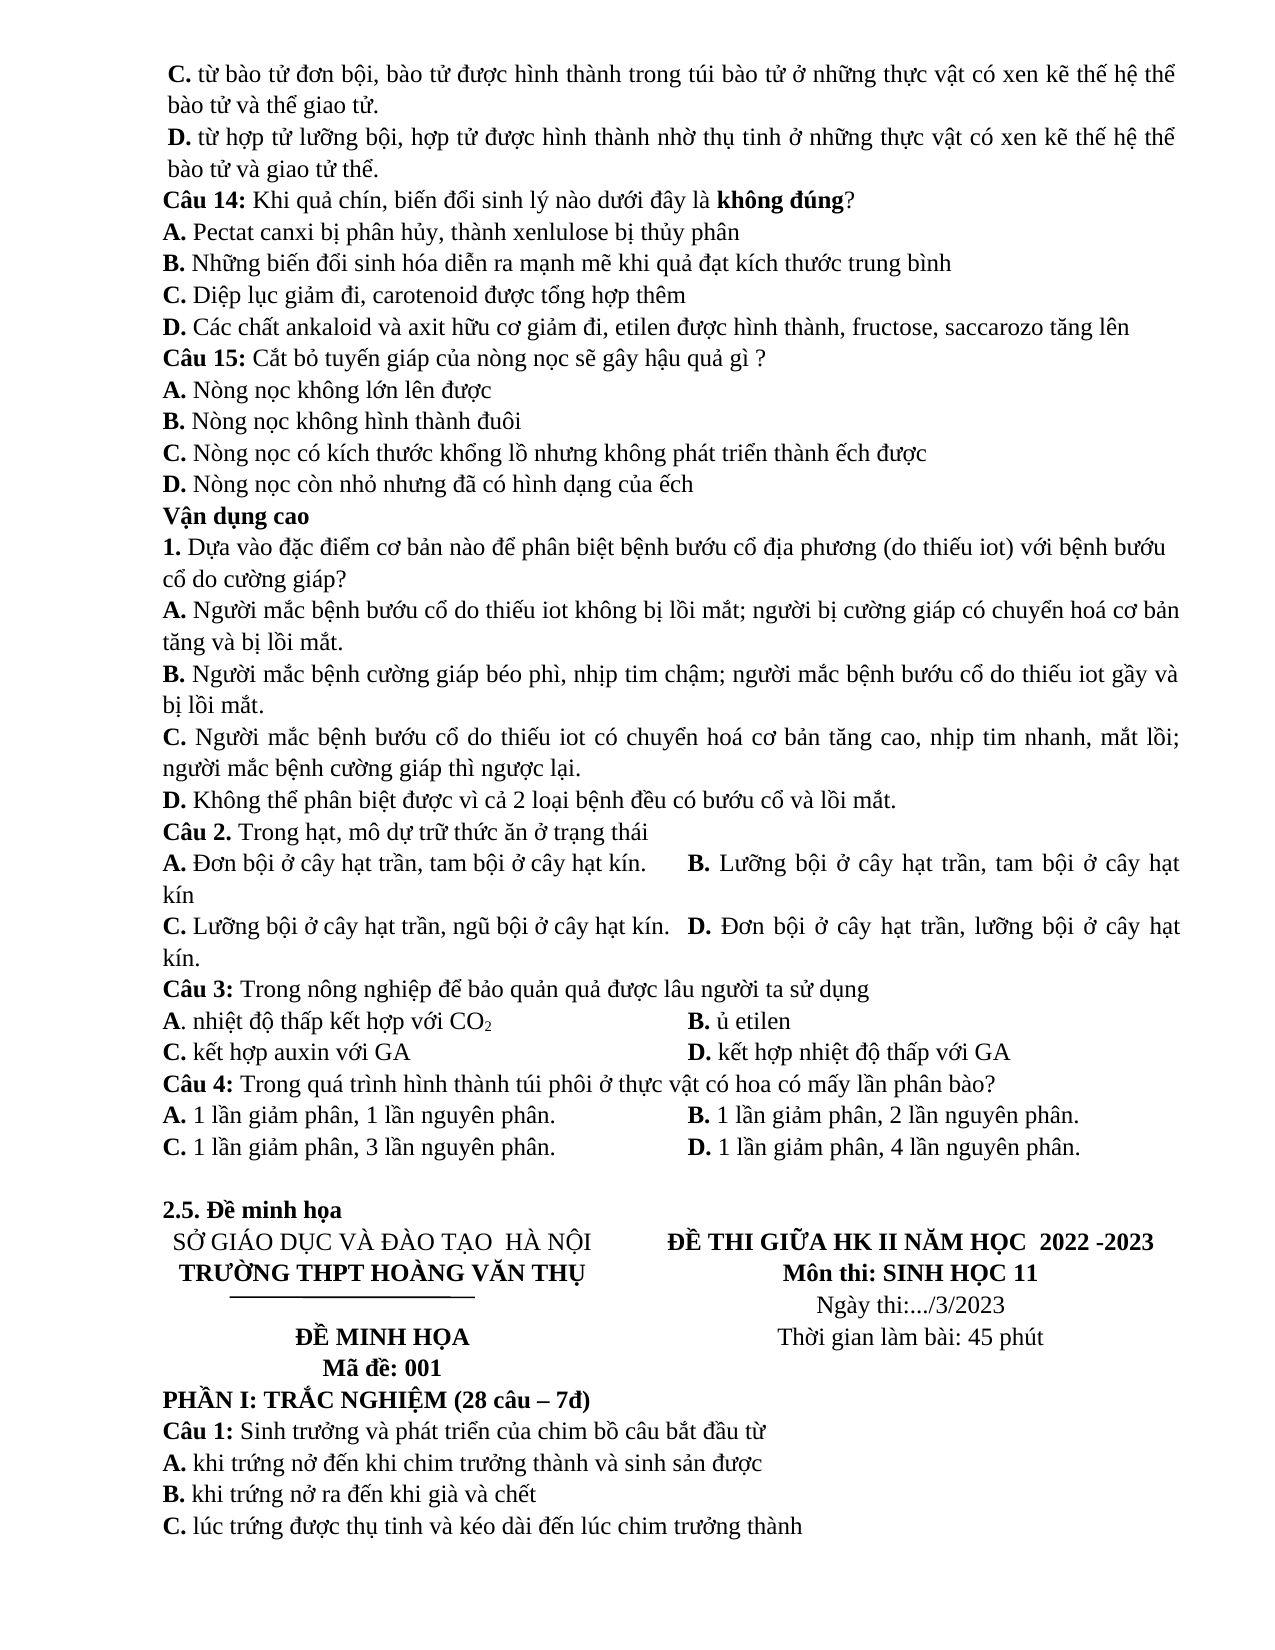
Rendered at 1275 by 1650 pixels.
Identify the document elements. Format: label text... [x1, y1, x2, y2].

text D. Nòng nọc còn nhỏ nhưng đã có hình dạng của ếch [162, 469, 1181, 498]
text PHẦN I: TRẮC NGHIỆM (28 câu – 7đ) [162, 1385, 1181, 1413]
text D. Các chất ankaloid và axit hữu cơ giảm đi, etilen được hình thành, fructose, saccarozo tăng lên [162, 312, 1168, 340]
text C. kết hợp auxin với GA D. kết hợp nhiệt độ thấp với GA [162, 1037, 1168, 1066]
text A. Pectat canxi bị phân hủy, thành xenlulose bị thủy phân [162, 217, 1168, 246]
text 1. Dựa vào đặc điểm cơ bản nào để phân biệt bệnh bướu cổ địa phương (do thiếu iot) với bệnh bướu cổ do cường giáp? [162, 532, 1168, 593]
text C. Người mắc bệnh bướu cổ do thiếu iot có chuyển hoá cơ bản tăng cao, nhịp tim nhanh, mắt lồi; người mắc bệnh cường giáp thì ngược lại. [162, 722, 1181, 782]
text C. Lưỡng bội ở cây hạt trần, ngũ bội ở cây hạt kín. D. Đơn bội ở cây hạt trần, lưỡng bội ở cây hạt kín. [162, 911, 1181, 972]
text 2.5. Đề minh họa [162, 1195, 1181, 1224]
text Câu 14: Khi quả chín, biến đổi sinh lý nào dưới đây là không đúng? [162, 185, 1168, 214]
text B. Những biến đổi sinh hóa diễn ra mạnh mẽ khi quả đạt kích thước trung bình [162, 248, 1168, 277]
text A. Người mắc bệnh bướu cổ do thiếu iot không bị lồi mắt; người bị cường giáp có chuyển hoá cơ bản tăng và bị lồi mắt. [162, 596, 1181, 656]
text A. nhiệt độ thấp kết hợp với CO2 B. ủ etilen [162, 1006, 1168, 1035]
text Câu 15: Cắt bỏ tuyến giáp của nòng nọc sẽ gây hậu quả gì ? [162, 343, 1181, 372]
text C. Diệp lục giảm đi, carotenoid được tổng hợp thêm [162, 280, 1168, 309]
table_header ĐỀ THI GIỮA HK II NĂM HỌC 2022 -2023 Môn thi: SINH HỌC 11 Ngày thi:.../3/2023 Thời gian làm bài: 45 phút [640, 1227, 1181, 1385]
text D. từ hợp tử lưỡng bội, hợp tử được hình thành nhờ thụ tinh ở những thực vật có xen kẽ thế hệ thể bào tử và giao tử thể. [167, 122, 1176, 182]
text C. Nòng nọc có kích thước khổng lồ nhưng không phát triển thành ếch được [162, 438, 1181, 467]
text Câu 2. Trong hạt, mô dự trữ thức ăn ở trạng thái [162, 817, 1181, 845]
text A. 1 lần giảm phân, 1 lần nguyên phân. B. 1 lần giảm phân, 2 lần nguyên phân. [162, 1101, 1168, 1129]
text A. Nòng nọc không lớn lên được [162, 375, 1181, 403]
text Câu 4: Trong quá trình hình thành túi phôi ở thực vật có hoa có mấy lần phân bào? [162, 1069, 1168, 1098]
text B. khi trứng nở ra đến khi già và chết [162, 1479, 1181, 1508]
text C. từ bào tử đơn bội, bào tử được hình thành trong túi bào tử ở những thực vật có xen kẽ thế hệ thể bào tử và thể giao tử. [167, 59, 1176, 119]
text B. Nòng nọc không hình thành đuôi [162, 406, 1181, 435]
text Câu 3: Trong nông nghiệp để bảo quản quả được lâu người ta sử dụng [162, 974, 1168, 1003]
text B. Người mắc bệnh cường giáp béo phì, nhịp tim chậm; người mắc bệnh bướu cổ do thiếu iot gầy và bị lồi mắt. [162, 659, 1181, 719]
table_header SỞ GIÁO DỤC VÀ ĐÀO TẠO HÀ NỘI TRƯỜNG THPT HOÀNG VĂN THỤ ĐỀ MINH HỌA Mã đề: 001 [125, 1227, 640, 1385]
text D. Không thể phân biệt được vì cả 2 loại bệnh đều có bướu cổ và lồi mắt. [162, 785, 1181, 814]
text Câu 1: Sinh trưởng và phát triển của chim bồ câu bắt đầu từ [162, 1416, 1181, 1445]
text C. lúc trứng được thụ tinh và kéo dài đến lúc chim trưởng thành [162, 1511, 1181, 1540]
text A. Đơn bội ở cây hạt trần, tam bội ở cây hạt kín. B. Lưỡng bội ở cây hạt trần, tam bội ở cây hạt kín [162, 848, 1181, 908]
text A. khi trứng nở đến khi chim trưởng thành và sinh sản được [162, 1448, 1181, 1477]
text Vận dụng cao [162, 501, 1168, 530]
text C. 1 lần giảm phân, 3 lần nguyên phân. D. 1 lần giảm phân, 4 lần nguyên phân. [162, 1132, 1168, 1161]
